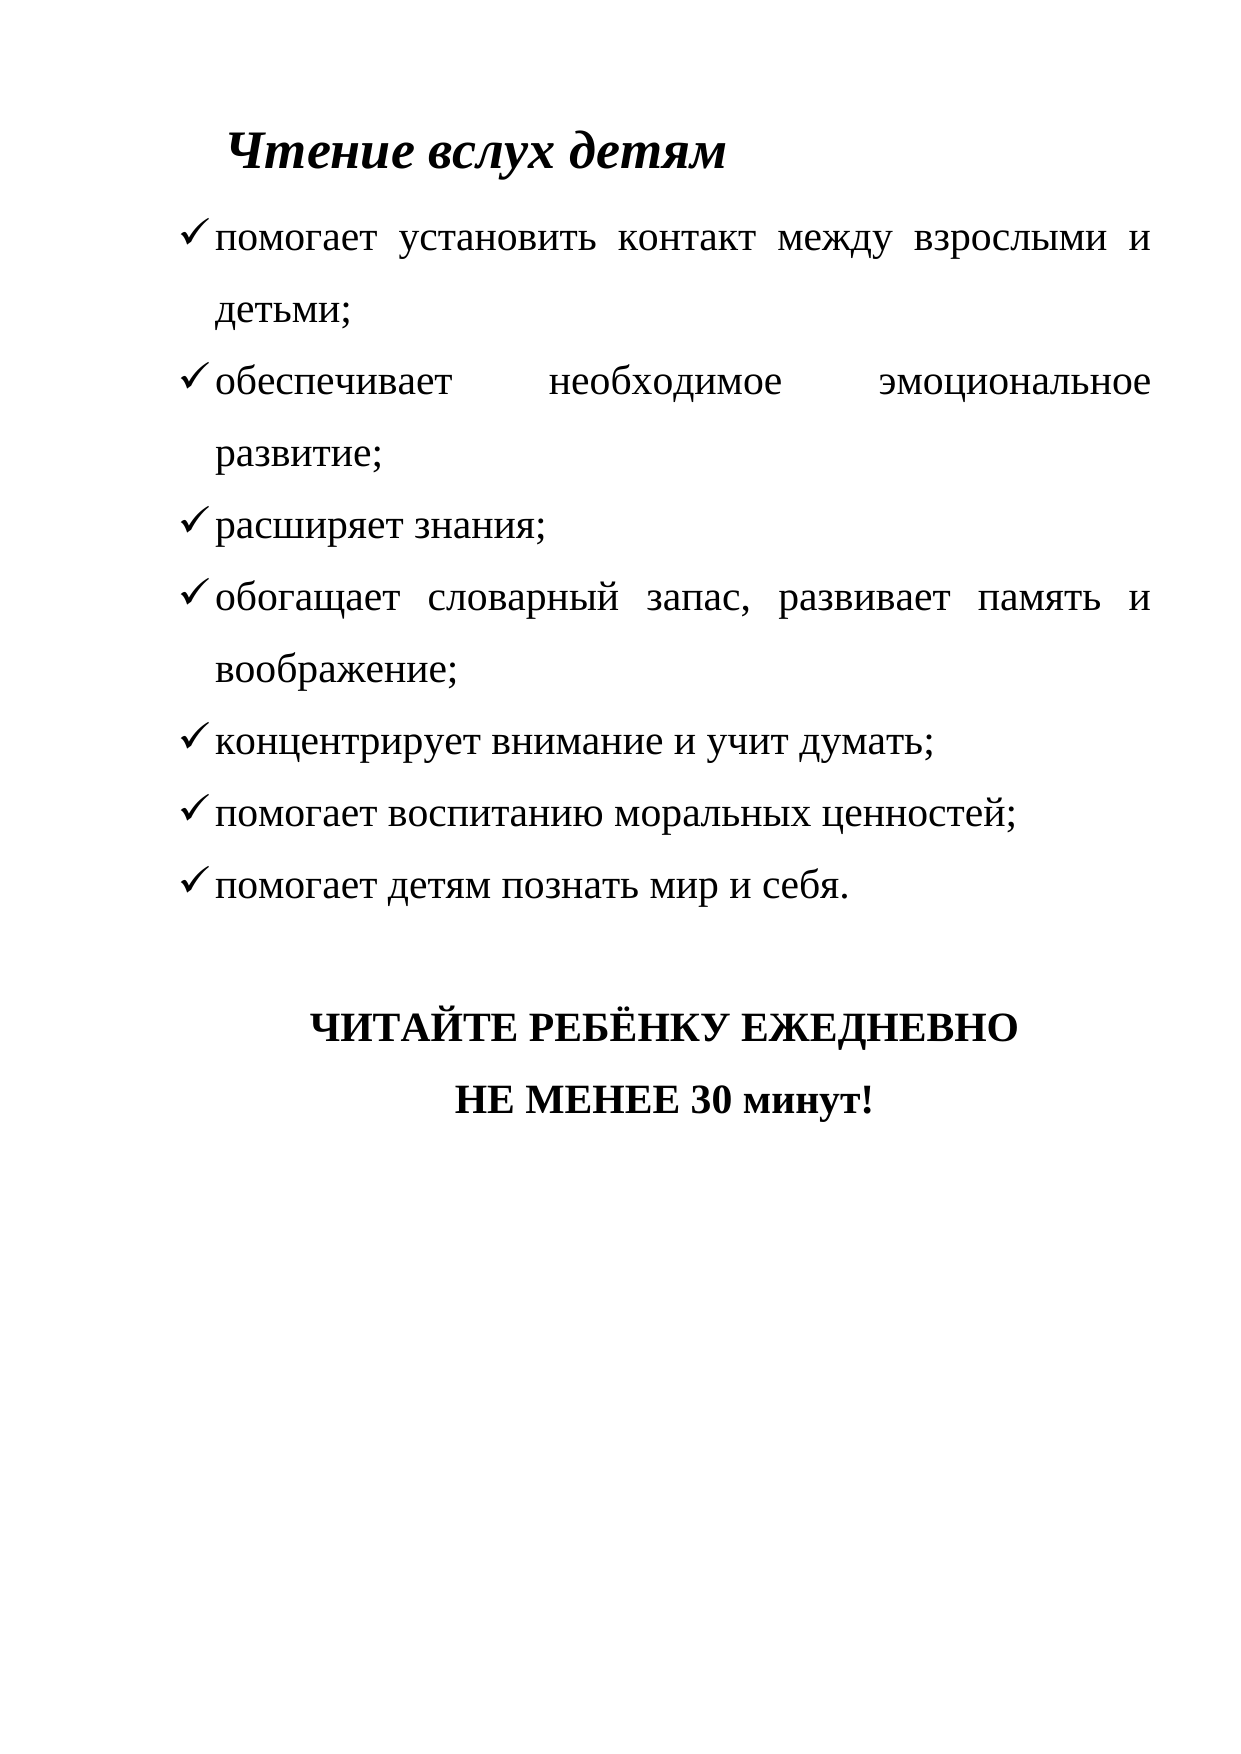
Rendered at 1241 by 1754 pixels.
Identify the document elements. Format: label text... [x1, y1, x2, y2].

text ЧИТАЙТЕ РЕБЁНКУ ЕЖЕДНЕВНО [177, 1003, 1152, 1051]
text НЕ МЕНЕЕ 30 минут! [177, 1075, 1152, 1123]
list помогает детям познать мир и себя. [177, 859, 1152, 907]
list обогащает словарный запас, развивает память и воображение; [177, 571, 1152, 691]
list помогает воспитанию моральных ценностей; [177, 787, 1152, 835]
text Чтение вслух детям [177, 118, 1152, 180]
list расширяет знания; [177, 499, 1152, 547]
list помогает установить контакт между взрослыми и детьми; [177, 212, 1152, 331]
list обеспечивает необходимое эмоциональное развитие; [177, 355, 1152, 475]
list концентрирует внимание и учит думать; [177, 715, 1152, 763]
